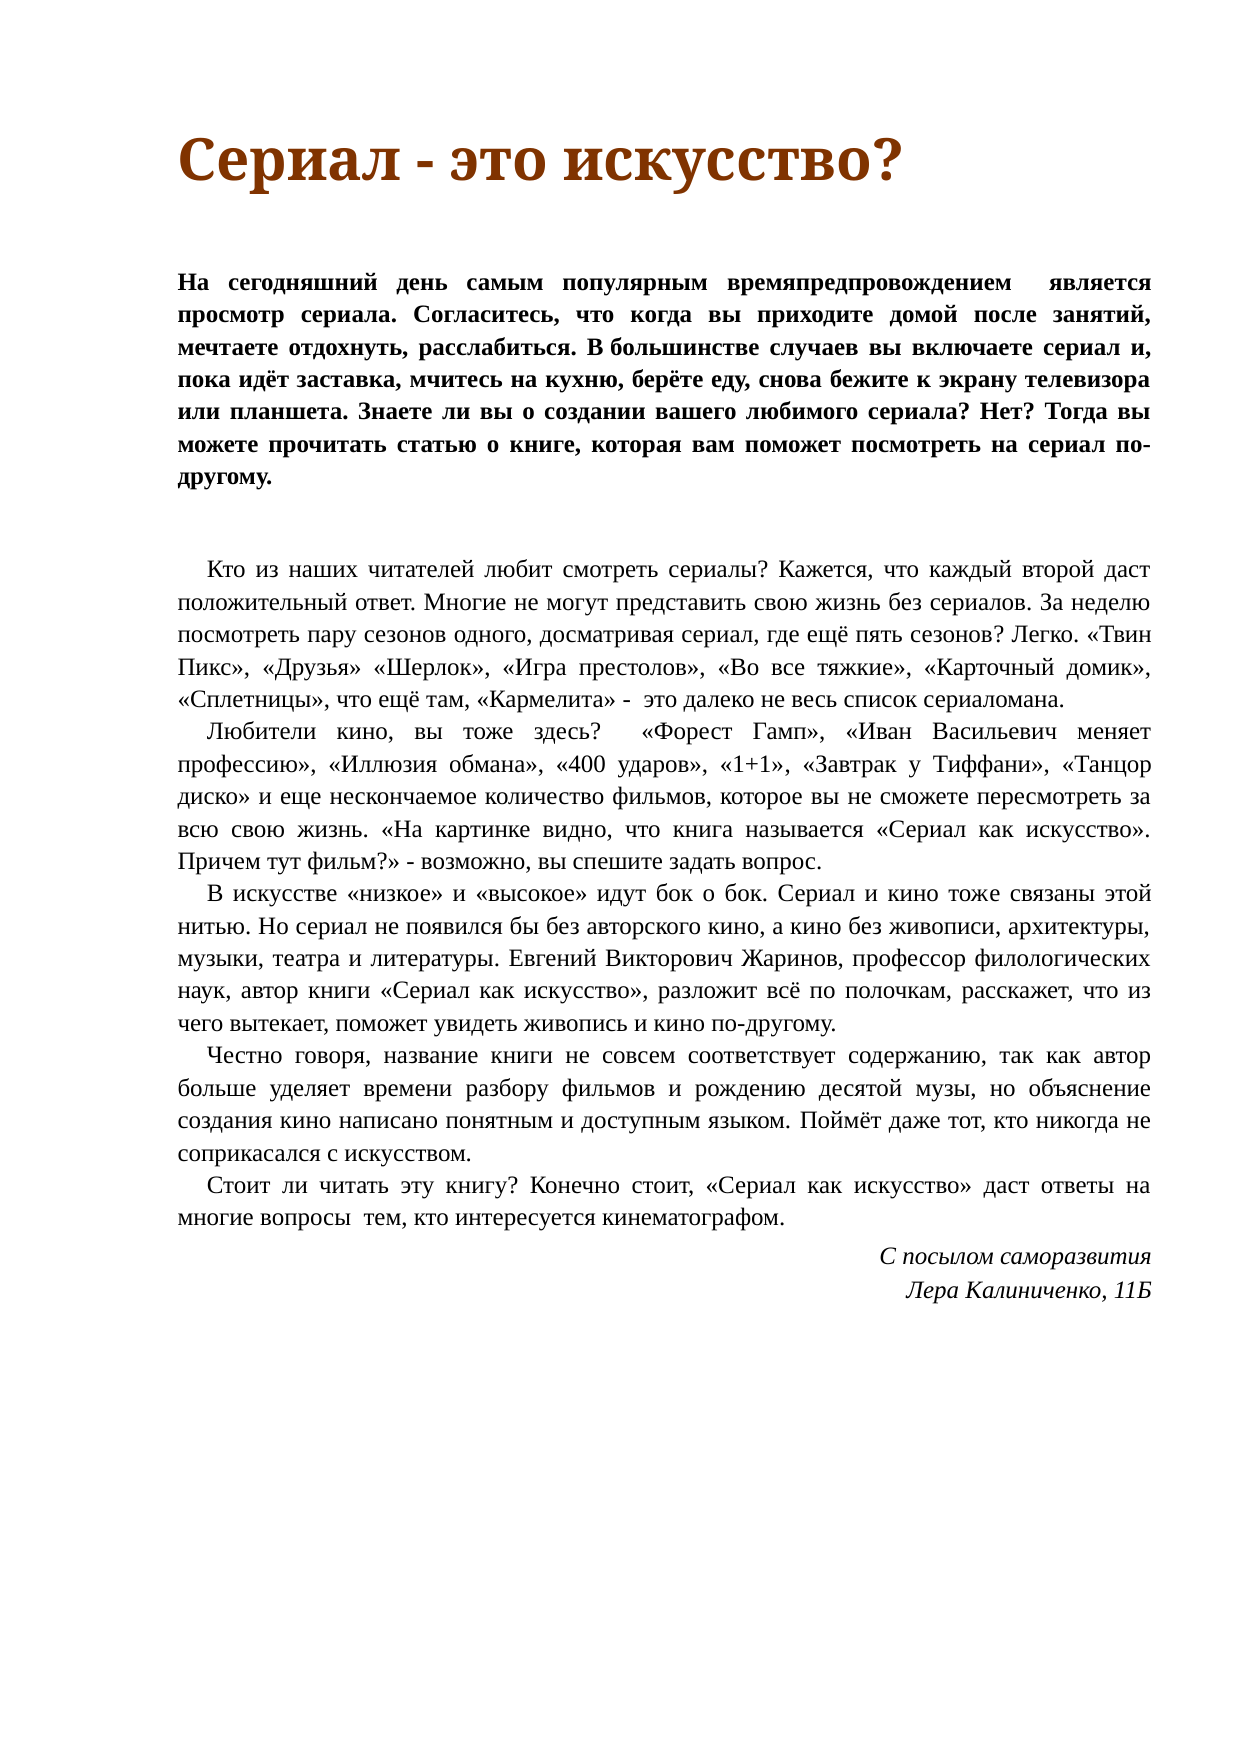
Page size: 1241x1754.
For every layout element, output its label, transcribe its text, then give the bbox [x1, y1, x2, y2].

text Любители кино, вы тоже здесь? «Форест Гамп», «Иван Васильевич меняет профессию», «Иллюзия обмана», «400 ударов», «1+1», «Завтрак у Тиффани», «Танцор диско» и еще нескончаемое количество фильмов, которое вы не сможете пересмотреть за всю свою жизнь. «На картинке видно, что книга называется «Сериал как искусство». Причем тут фильм?» - возможно, вы спешите задать вопрос. [177, 716, 1152, 875]
text На сегодняшний день самым популярным времяпредпровождением является просмотр сериала. Согласитесь, что когда вы приходите домой после занятий, мечтаете отдохнуть, расслабиться. В большинстве случаев вы включаете сериал и, пока идёт заставка, мчитесь на кухню, берёте еду, снова бежите к экрану телевизора или планшета. Знаете ли вы о создании вашего любимого сериала? Нет? Тогда вы можете прочитать статью о книге, которая вам поможет посмотреть на сериал по-другому. [177, 267, 1152, 490]
text Сериал - это искусство? [177, 118, 1152, 198]
text Кто из наших читателей любит смотреть сериалы? Кажется, что каждый второй даст положительный ответ. Многие не могут представить свою жизнь без сериалов. За неделю посмотреть пару сезонов одного, досматривая сериал, где ещё пять сезонов? Легко. «Твин Пикс», «Друзья» «Шерлок», «Игра престолов», «Во все тяжкие», «Карточный домик», «Сплетницы», что ещё там, «Кармелита» - это далеко не весь список сериаломана. [177, 554, 1152, 713]
text Честно говоря, название книги не совсем соответствует содержанию, так как автор больше уделяет времени разбору фильмов и рождению десятой музы, но объяснение создания кино написано понятным и доступным языком. Поймёт даже тот, кто никогда не соприкасался с искусством. [177, 1040, 1152, 1166]
text Стоит ли читать эту книгу? Конечно стоит, «Сериал как искусство» даст ответы на многие вопросы тем, кто интересуется кинематографом. [177, 1170, 1152, 1231]
text С посылом саморазвития Лера Калиниченко, 11Б [177, 1241, 1152, 1304]
text В искусстве «низкое» и «высокое» идут бок о бок. Сериал и кино тоже связаны этой нитью. Но сериал не появился бы без авторского кино, а кино без живописи, архитектуры, музыки, театра и литературы. Евгений Викторович Жаринов, профессор филологических наук, автор книги «Сериал как искусство», разложит всё по полочкам, расскажет, что из чего вытекает, поможет увидеть живопись и кино по-другому. [177, 878, 1152, 1037]
